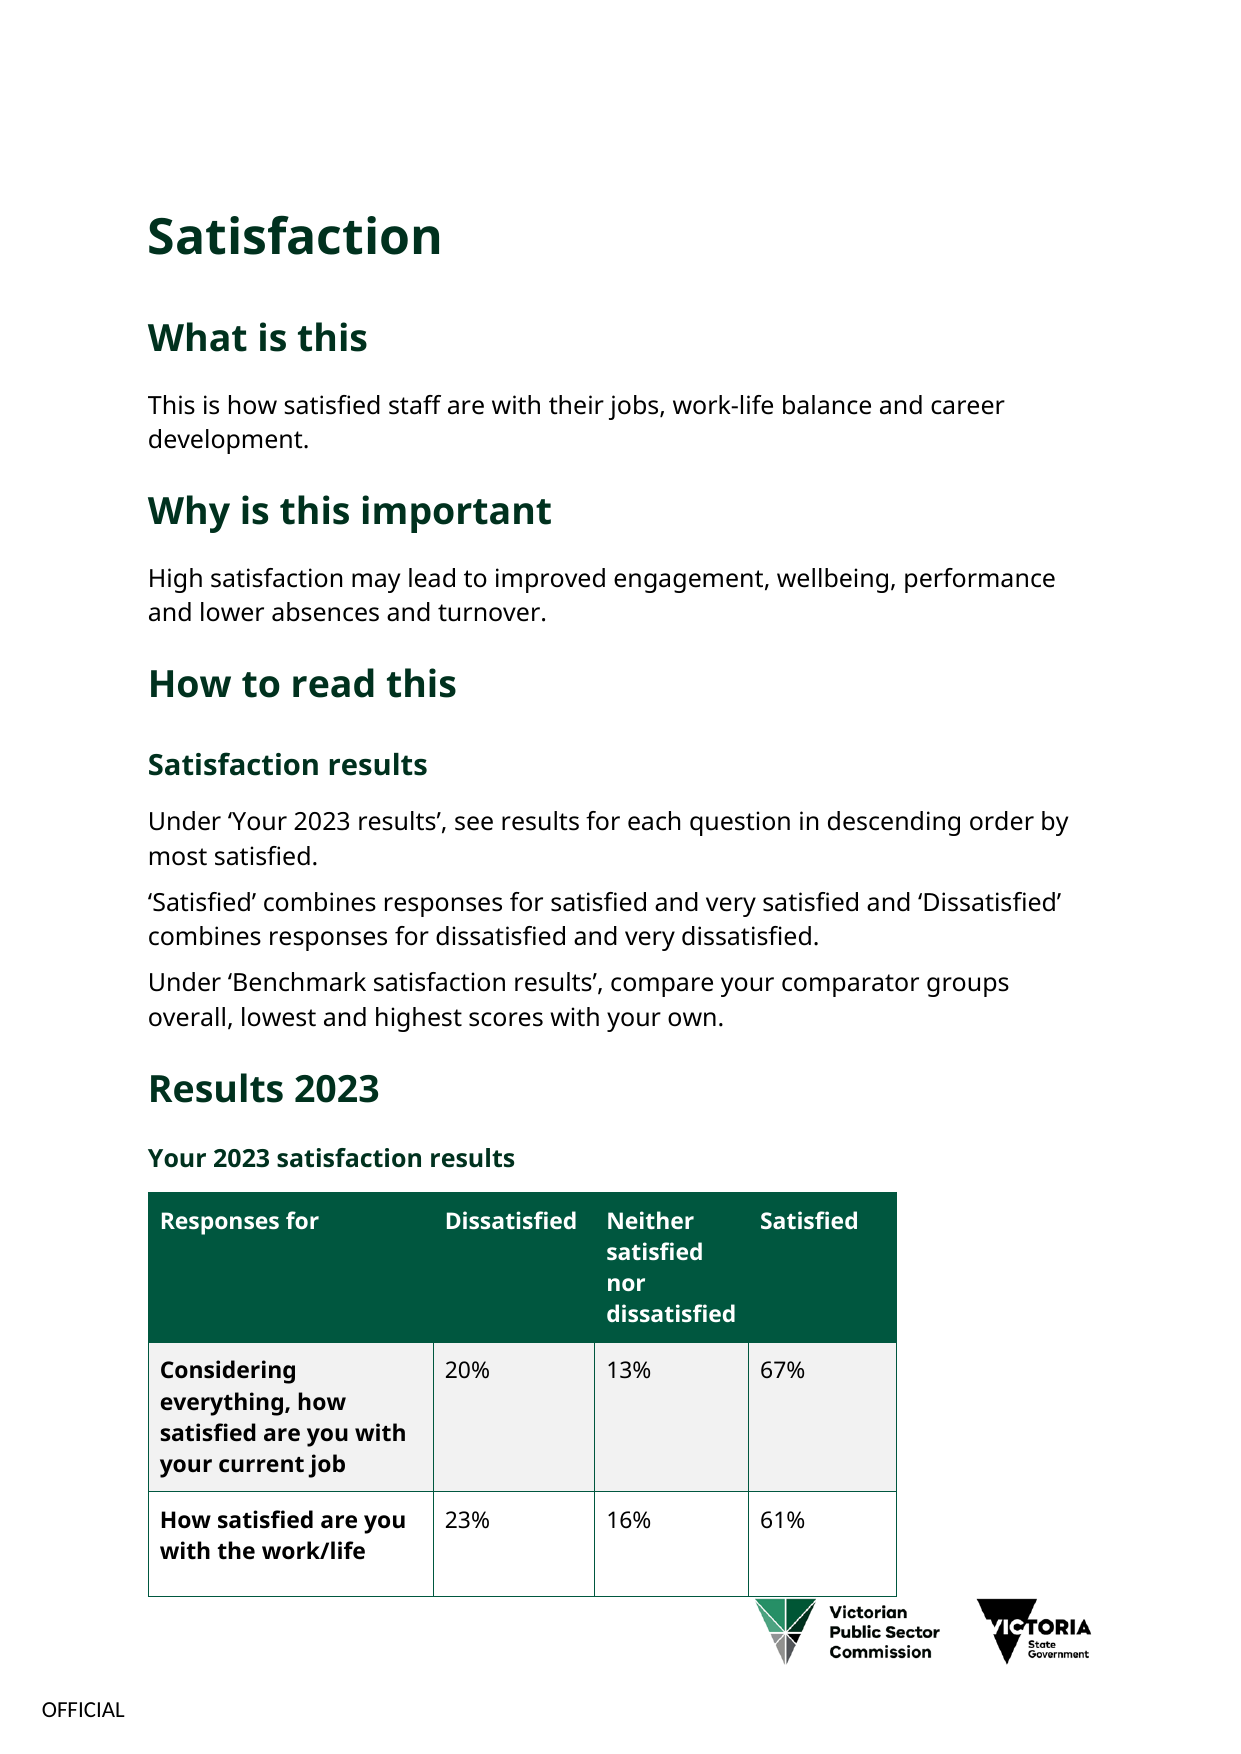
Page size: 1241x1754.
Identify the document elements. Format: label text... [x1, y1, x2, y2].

subtitle Results 2023 [148, 1062, 1092, 1113]
subtitle Your 2023 satisfaction results [148, 1140, 1092, 1174]
text Under ‘Your 2023 results’, see results for each question in descending order by most satisfied. [148, 804, 1092, 872]
text This is how satisfied staff are with their jobs, work-life balance and career development. [148, 387, 1092, 455]
table_cell Considering everything, how satisfied are you with your current job [149, 1343, 433, 1491]
table_cell 20% [434, 1343, 594, 1491]
subtitle Why is this important [148, 484, 1092, 536]
table_header Satisfied [749, 1193, 896, 1341]
table_cell 13% [595, 1343, 748, 1491]
subtitle How to read this [148, 658, 1092, 709]
table_header Neither satisfied nor dissatisfied [595, 1193, 748, 1341]
table_cell 67% [749, 1343, 896, 1491]
table_header Dissatisfied [434, 1193, 594, 1341]
table_cell 61% [749, 1492, 896, 1596]
subtitle Satisfaction [148, 201, 1092, 269]
table_cell 16% [595, 1492, 748, 1596]
text Under ‘Benchmark satisfaction results’, compare your comparator groups overall, lowest and highest scores with your own. [148, 965, 1092, 1033]
table_header Responses for [149, 1193, 433, 1341]
table_cell How satisfied are you with the work/life balance in your current job [149, 1492, 433, 1596]
text High satisfaction may lead to improved engagement, wellbeing, performance and lower absences and turnover. [148, 560, 1092, 628]
subtitle What is this [148, 311, 1092, 362]
subtitle Satisfaction results [148, 744, 1092, 784]
picture [754, 1598, 1093, 1666]
text ‘Satisfied’ combines responses for satisfied and very satisfied and ‘Dissatisfied’ combines responses for dissatisfied and very dissatisfied. [148, 884, 1092, 953]
table_cell 23% [434, 1492, 594, 1596]
